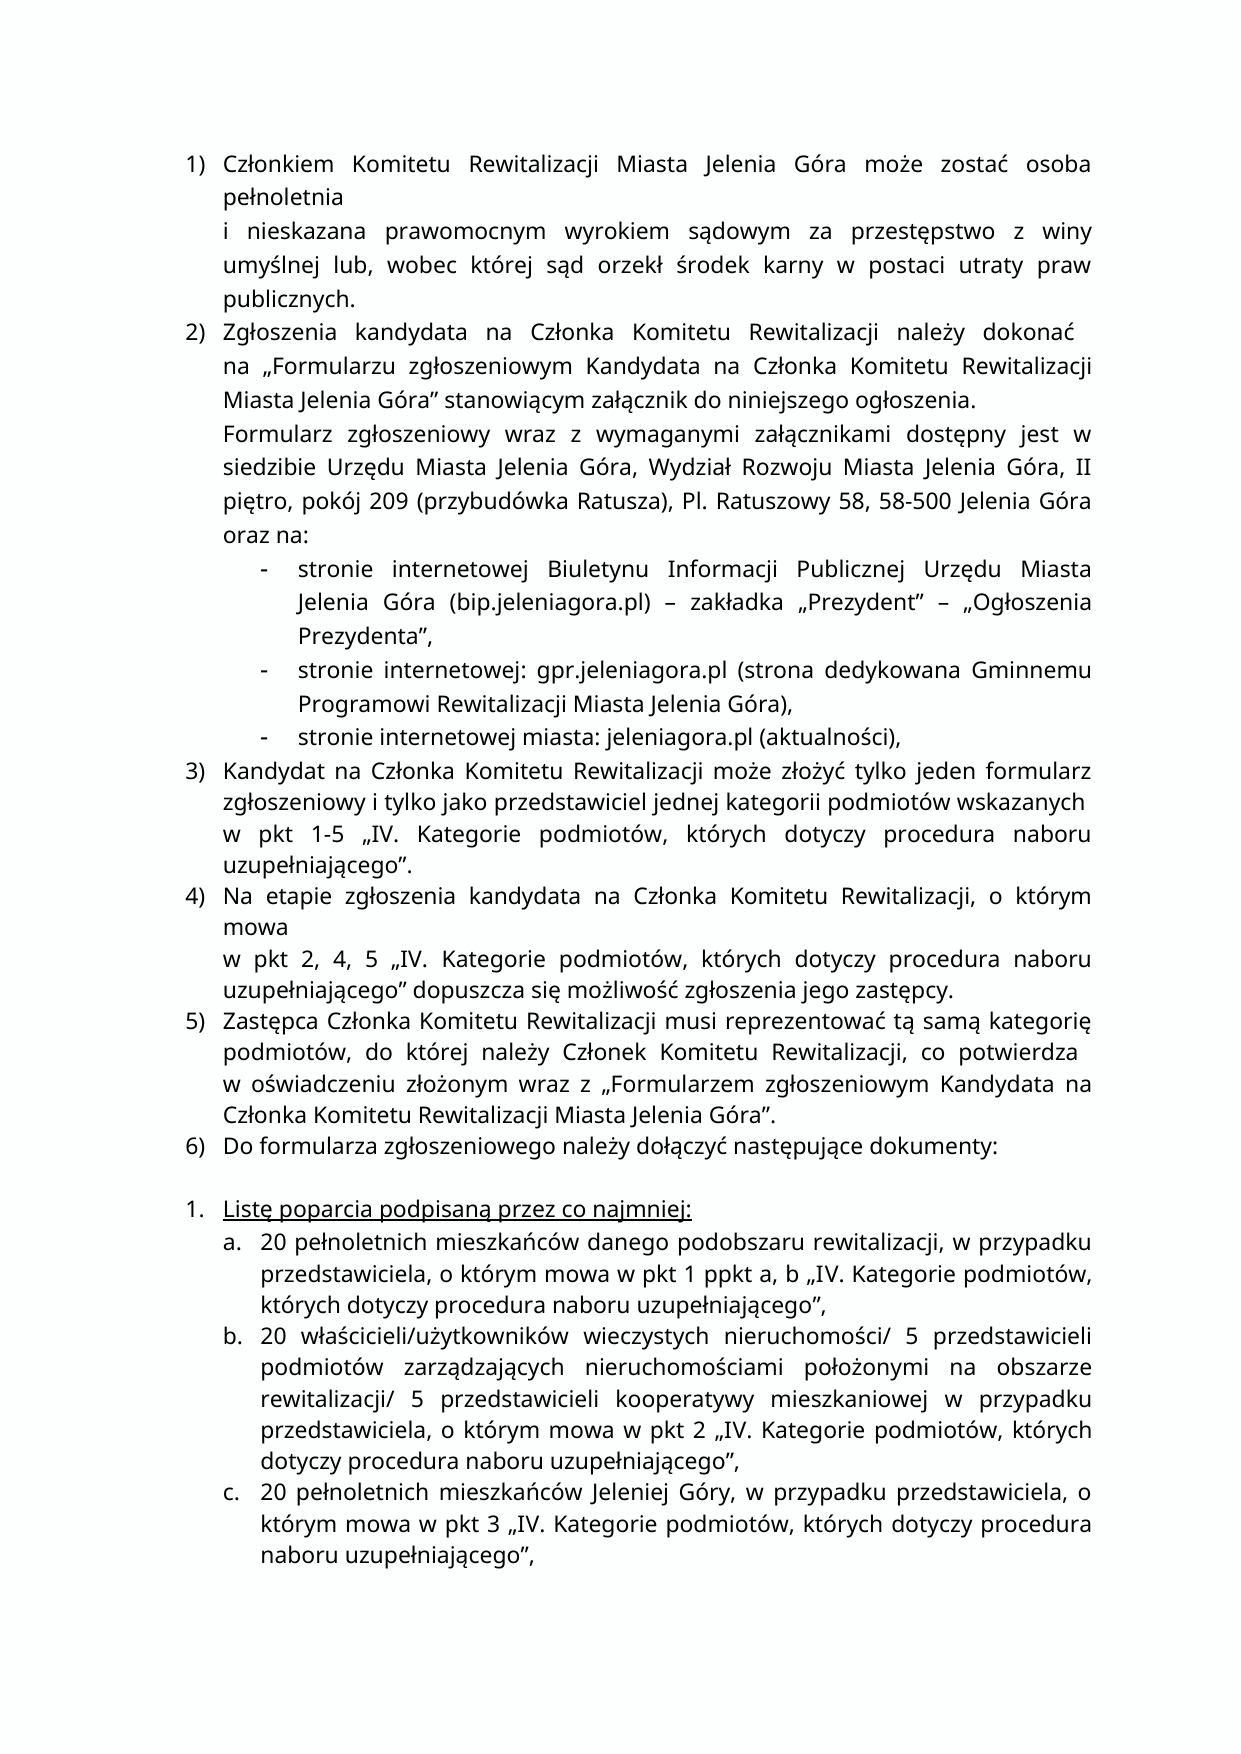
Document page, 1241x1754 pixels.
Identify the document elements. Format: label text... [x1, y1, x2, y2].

list Na etapie zgłoszenia kandydata na Członka Komitetu Rewitalizacji, o którym mowa w pkt 2, 4, 5 „IV. Kategorie podmiotów, których dotyczy procedura naboru uzupełniającego” dopuszcza się możliwość zgłoszenia jego zastępcy. [185, 880, 1093, 1005]
list Zgłoszenia kandydata na Członka Komitetu Rewitalizacji należy dokonać na „Formularzu zgłoszeniowym Kandydata na Członka Komitetu Rewitalizacji Miasta Jelenia Góra” stanowiącym załącznik do niniejszego ogłoszenia. [185, 316, 1093, 415]
list Kandydat na Członka Komitetu Rewitalizacji może złożyć tylko jeden formularz zgłoszeniowy i tylko jako przedstawiciel jednej kategorii podmiotów wskazanych w pkt 1-5 „IV. Kategorie podmiotów, których dotyczy procedura naboru uzupełniającego”. [185, 755, 1093, 880]
list 20 pełnoletnich mieszkańców danego podobszaru rewitalizacji, w przypadku przedstawiciela, o którym mowa w pkt 1 ppkt a, b „IV. Kategorie podmiotów, których dotyczy procedura naboru uzupełniającego”, [223, 1226, 1093, 1320]
list stronie internetowej miasta: jeleniagora.pl (aktualności), [260, 721, 1093, 753]
list stronie internetowej Biuletynu Informacji Publicznej Urzędu Miasta Jelenia Góra (bip.jeleniagora.pl) – zakładka „Prezydent” – „Ogłoszenia Prezydenta”, [260, 553, 1093, 651]
list Do formularza zgłoszeniowego należy dołączyć następujące dokumenty: [185, 1130, 1093, 1161]
list Członkiem Komitetu Rewitalizacji Miasta Jelenia Góra może zostać osoba pełnoletnia i nieskazana prawomocnym wyrokiem sądowym za przestępstwo z winy umyślnej lub, wobec której sąd orzekł środek karny w postaci utraty praw publicznych. [185, 148, 1093, 314]
list Zastępca Członka Komitetu Rewitalizacji musi reprezentować tą samą kategorię podmiotów, do której należy Członek Komitetu Rewitalizacji, co potwierdza w oświadczeniu złożonym wraz z „Formularzem zgłoszeniowym Kandydata na Członka Komitetu Rewitalizacji Miasta Jelenia Góra”. [185, 1005, 1093, 1130]
list 20 pełnoletnich mieszkańców Jeleniej Góry, w przypadku przedstawiciela, o którym mowa w pkt 3 „IV. Kategorie podmiotów, których dotyczy procedura naboru uzupełniającego”, [223, 1476, 1093, 1570]
list Listę poparcia podpisaną przez co najmniej: [185, 1193, 1093, 1224]
list stronie internetowej: gpr.jeleniagora.pl (strona dedykowana Gminnemu Programowi Rewitalizacji Miasta Jelenia Góra), [260, 654, 1093, 719]
list Formularz zgłoszeniowy wraz z wymaganymi załącznikami dostępny jest w siedzibie Urzędu Miasta Jelenia Góra, Wydział Rozwoju Miasta Jelenia Góra, II piętro, pokój 209 (przybudówka Ratusza), Pl. Ratuszowy 58, 58-500 Jelenia Góra oraz na: [223, 418, 1093, 550]
list 20 właścicieli/użytkowników wieczystych nieruchomości/ 5 przedstawicieli podmiotów zarządzających nieruchomościami położonymi na obszarze rewitalizacji/ 5 przedstawicieli kooperatywy mieszkaniowej w przypadku przedstawiciela, o którym mowa w pkt 2 „IV. Kategorie podmiotów, których dotyczy procedura naboru uzupełniającego”, [223, 1320, 1093, 1476]
